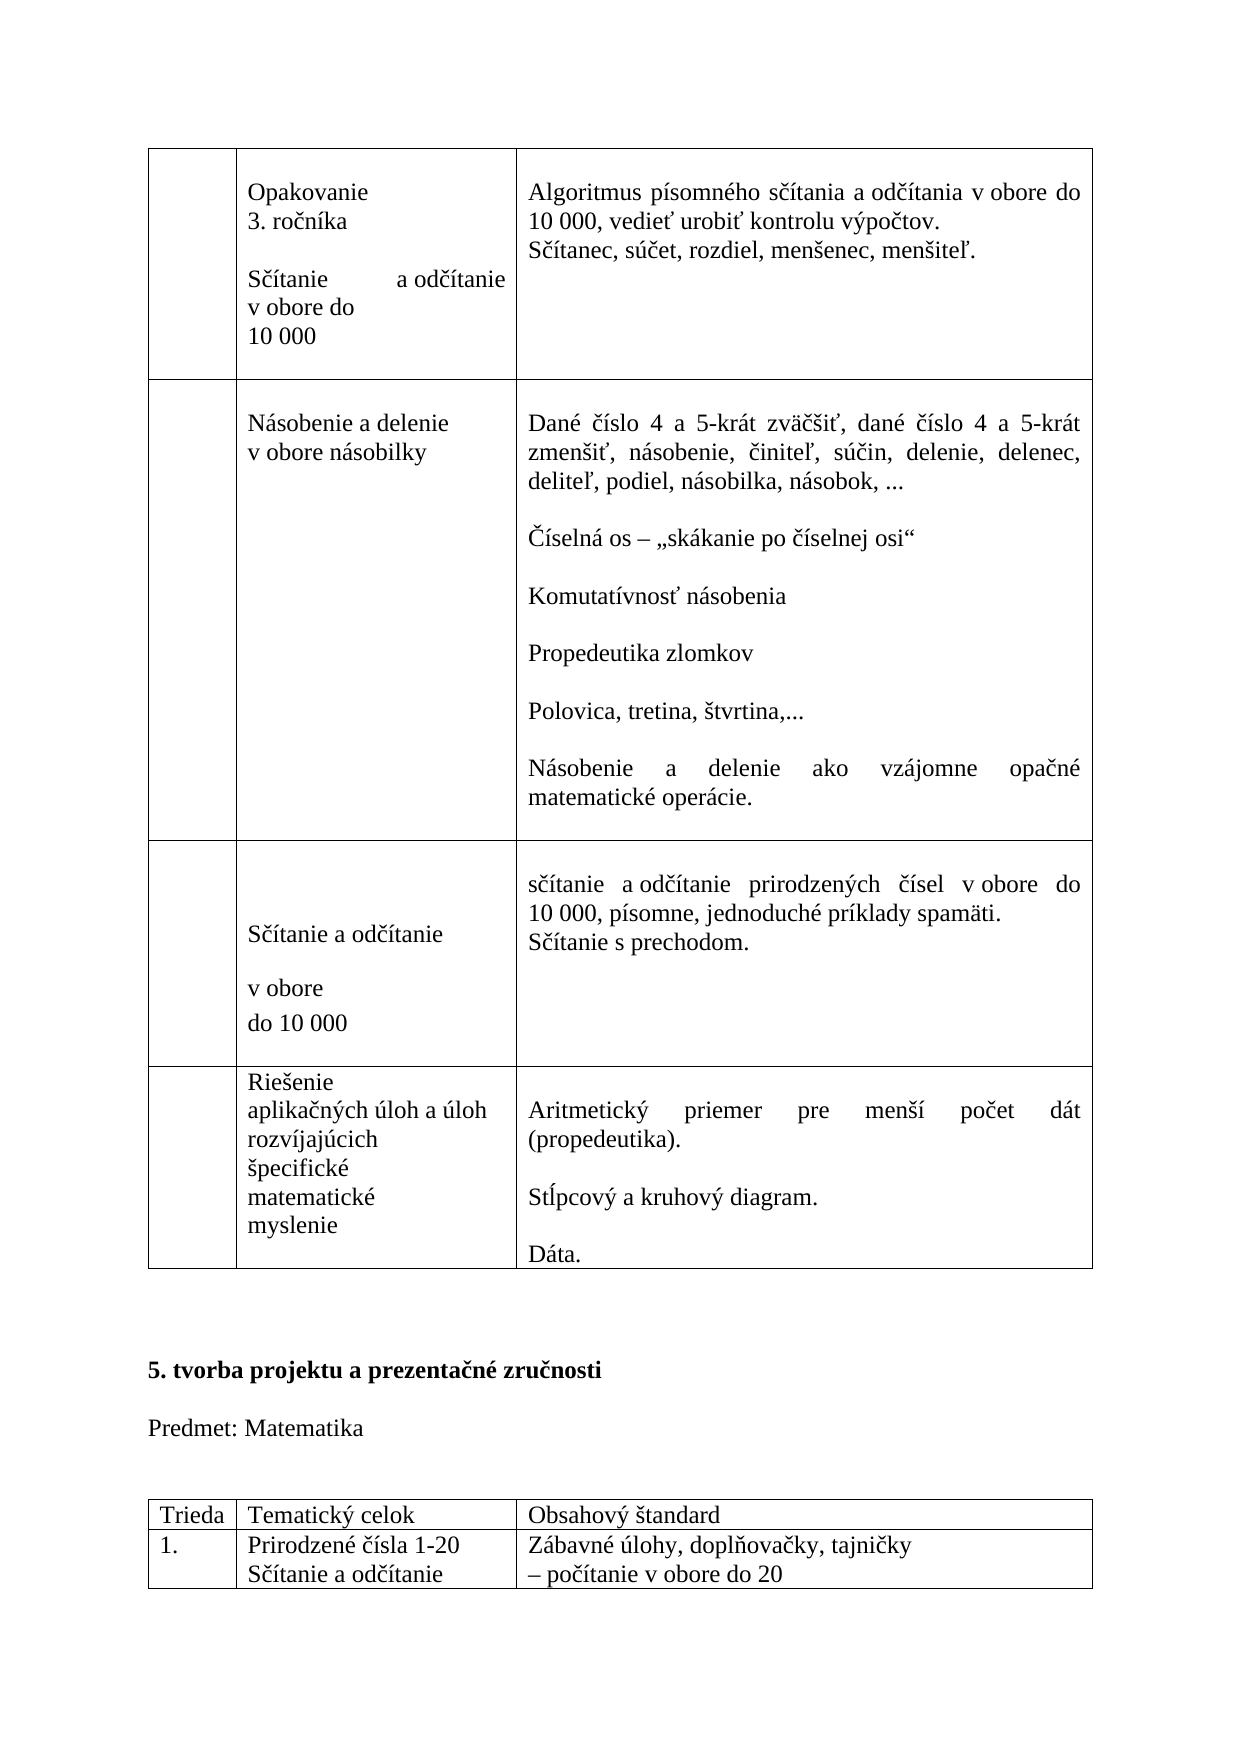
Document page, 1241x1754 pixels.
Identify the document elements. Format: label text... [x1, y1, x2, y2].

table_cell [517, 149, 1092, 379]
text 5. tvorba projektu a prezentačné zručnosti [148, 1355, 1093, 1384]
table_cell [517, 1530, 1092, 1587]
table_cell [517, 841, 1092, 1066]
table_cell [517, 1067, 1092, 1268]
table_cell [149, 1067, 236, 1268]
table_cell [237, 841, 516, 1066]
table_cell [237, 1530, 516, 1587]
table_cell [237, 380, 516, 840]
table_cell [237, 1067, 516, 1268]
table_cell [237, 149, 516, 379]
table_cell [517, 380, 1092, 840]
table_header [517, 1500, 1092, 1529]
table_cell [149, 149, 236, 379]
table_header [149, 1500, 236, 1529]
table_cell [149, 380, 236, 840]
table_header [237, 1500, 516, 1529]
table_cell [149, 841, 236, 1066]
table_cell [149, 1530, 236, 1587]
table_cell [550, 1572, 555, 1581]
text Predmet: Matematika [148, 1413, 1093, 1442]
